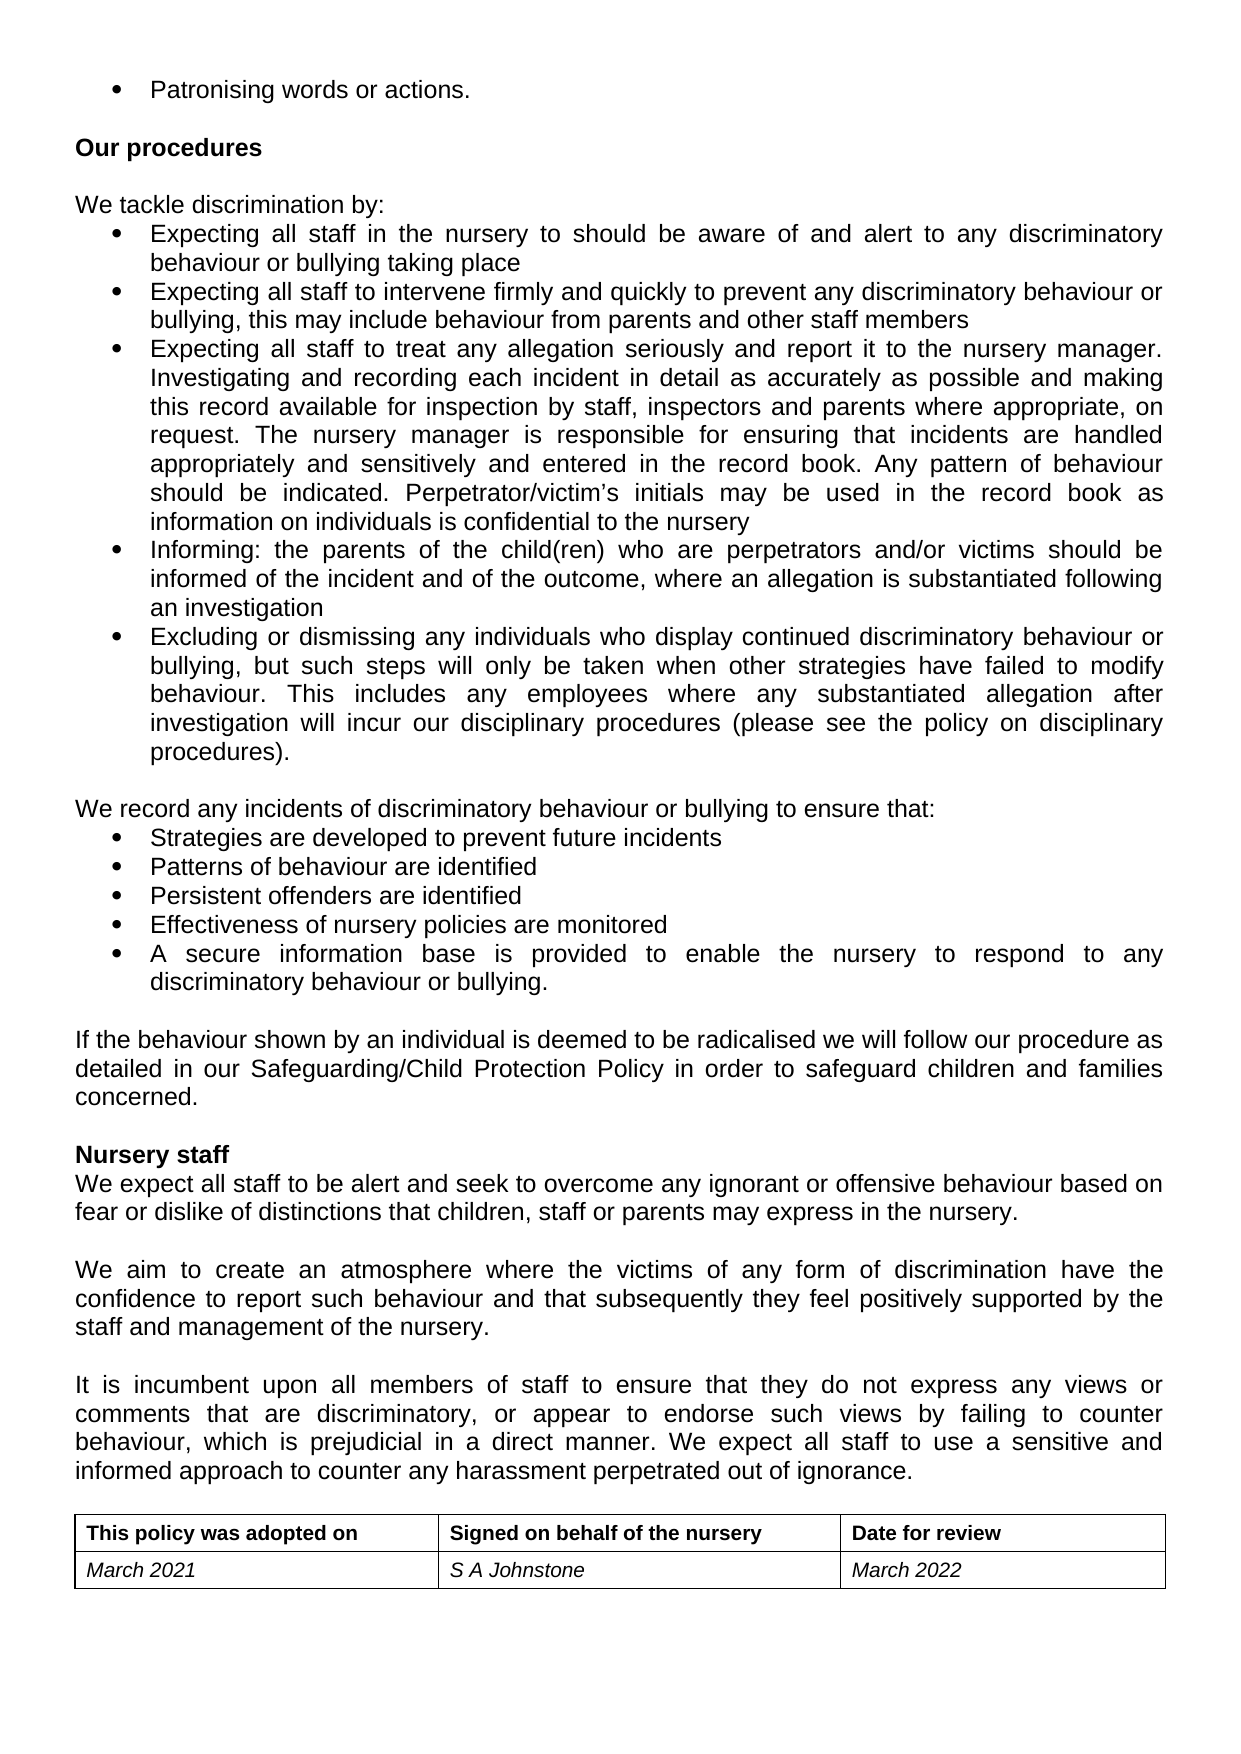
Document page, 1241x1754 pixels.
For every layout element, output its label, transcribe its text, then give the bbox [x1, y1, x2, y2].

list Persistent offenders are identified [112, 881, 1165, 910]
list Expecting all staff to treat any allegation seriously and report it to the nursery manager. Investigating and recording each incident in detail as accurately as possible and making this record available for inspection by staff, inspectors and parents where appropriate, on request. The nursery manager is responsible for ensuring that incidents are handled appropriately and sensitively and entered in the record book. Any pattern of behaviour should be indicated. Perpetrator/victim’s initials may be used in the record book as information on individuals is confidential to the nursery [112, 334, 1165, 535]
text We tackle discrimination by: [75, 190, 1165, 219]
table_cell March 2022 [841, 1552, 1165, 1587]
list Expecting all staff in the nursery to should be aware of and alert to any discriminatory behaviour or bullying taking place [112, 219, 1165, 276]
text We expect all staff to be alert and seek to overcome any ignorant or offensive behaviour based on fear or dislike of distinctions that children, staff or parents may express in the nursery. [75, 1169, 1165, 1226]
text Nursery staff [75, 1140, 1165, 1169]
table_header Signed on behalf of the nursery [439, 1515, 840, 1551]
text If the behaviour shown by an individual is deemed to be radicalised we will follow our procedure as detailed in our Safeguarding/Child Protection Policy in order to safeguard children and families concerned. [75, 1025, 1165, 1111]
text We aim to create an atmosphere where the victims of any form of discrimination have the confidence to report such behaviour and that subsequently they feel positively supported by the staff and management of the nursery. [75, 1255, 1165, 1341]
list Strategies are developed to prevent future incidents [112, 823, 1165, 852]
list Excluding or dismissing any individuals who display continued discriminatory behaviour or bullying, but such steps will only be taken when other strategies have failed to modify behaviour. This includes any employees where any substantiated allegation after investigation will incur our disciplinary procedures (please see the policy on disciplinary procedures). [112, 622, 1165, 766]
text We record any incidents of discriminatory behaviour or bullying to ensure that: [75, 794, 1165, 823]
list Expecting all staff to intervene firmly and quickly to prevent any discriminatory behaviour or bullying, this may include behaviour from parents and other staff members [112, 276, 1165, 334]
text Our procedures [75, 133, 1165, 161]
table_cell S A Johnstone [439, 1552, 840, 1587]
table_cell March 2021 [76, 1552, 438, 1587]
list Patterns of behaviour are identified [112, 852, 1165, 881]
list A secure information base is provided to enable the nursery to respond to any discriminatory behaviour or bullying. [112, 938, 1165, 996]
table_header Date for review [841, 1515, 1165, 1551]
table_header This policy was adopted on [76, 1515, 438, 1551]
list Informing: the parents of the child(ren) who are perpetrators and/or victims should be informed of the incident and of the outcome, where an allegation is substantiated following an investigation [112, 535, 1165, 622]
list Effectiveness of nursery policies are monitored [112, 910, 1165, 938]
list Patronising words or actions. [112, 75, 1165, 104]
text It is incumbent upon all members of staff to ensure that they do not express any views or comments that are discriminatory, or appear to endorse such views by failing to counter behaviour, which is prejudicial in a direct manner. We expect all staff to use a sensitive and informed approach to counter any harassment perpetrated out of ignorance. [75, 1370, 1165, 1485]
